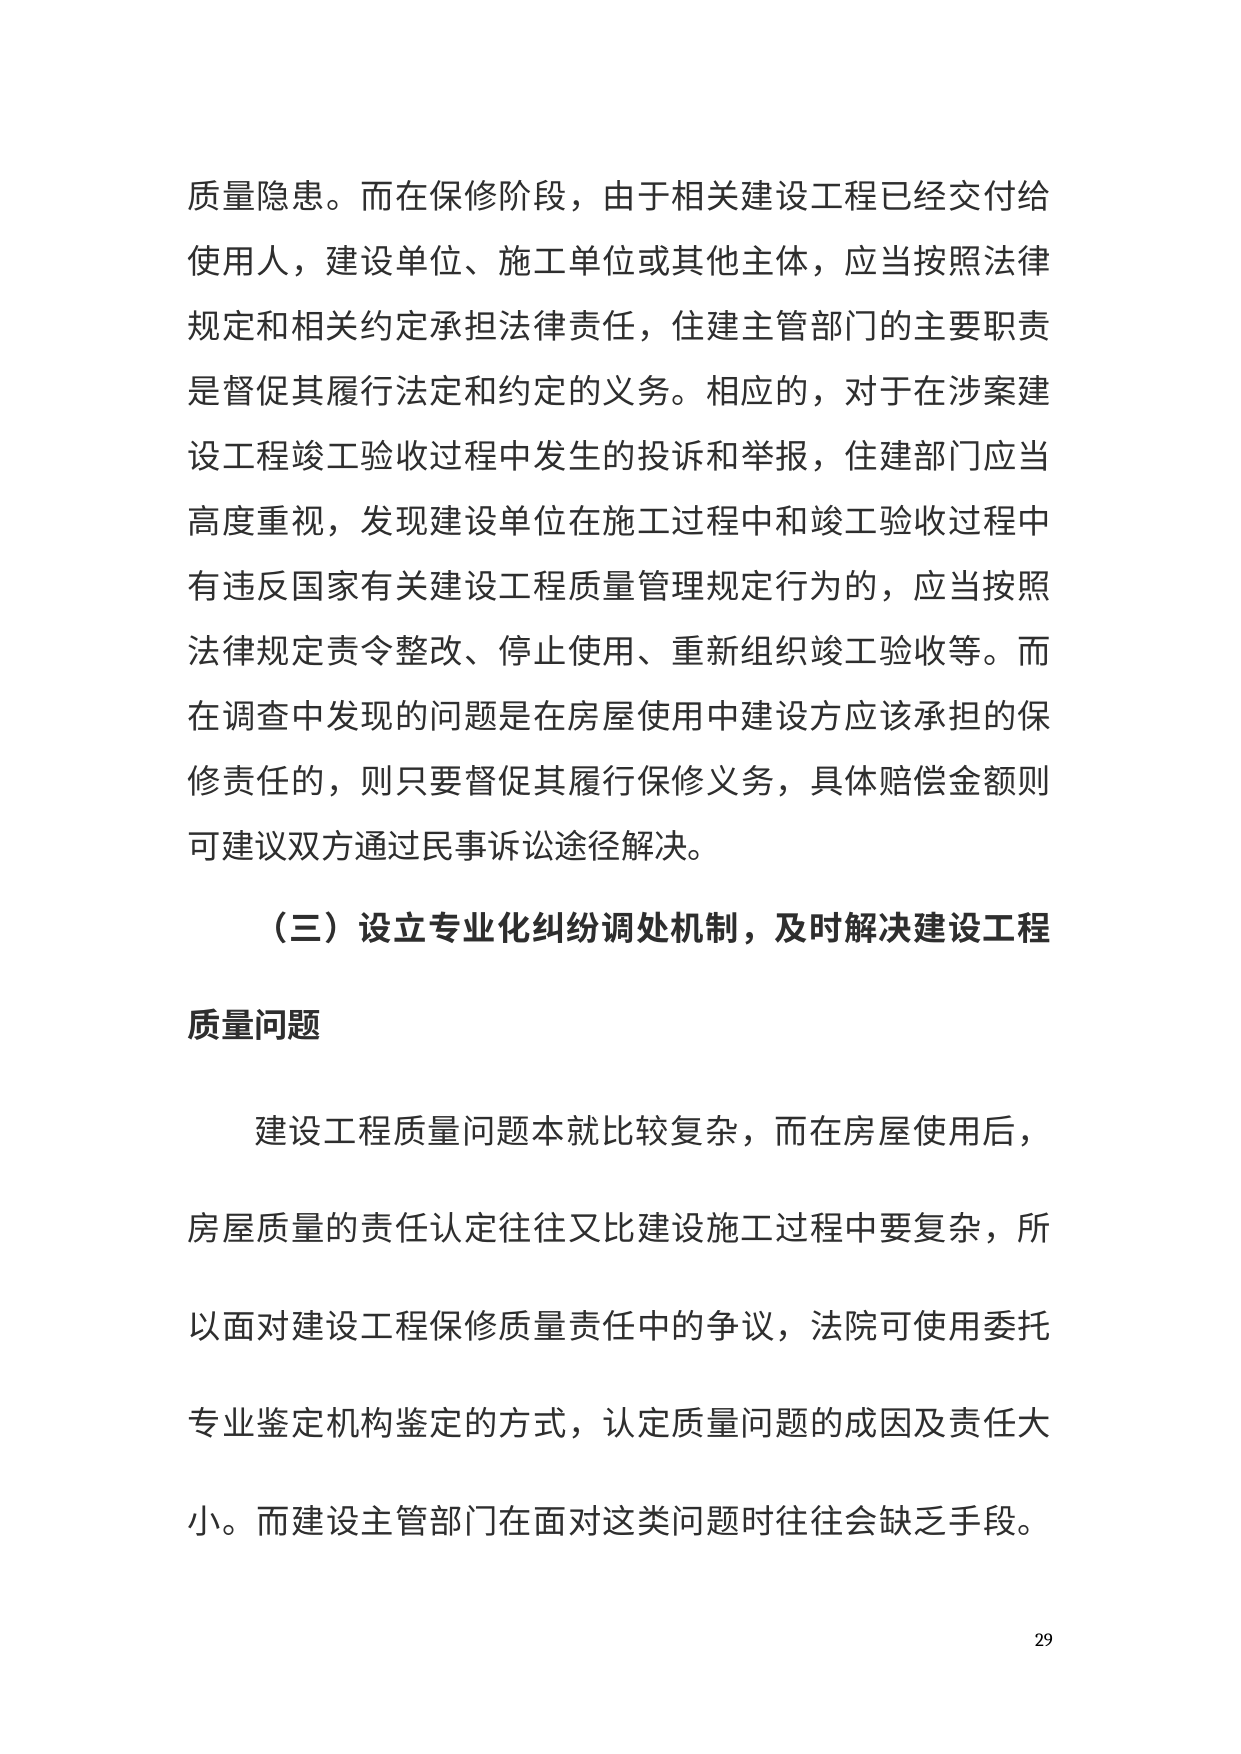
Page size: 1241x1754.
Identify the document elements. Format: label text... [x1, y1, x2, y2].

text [187, 1096, 1053, 1551]
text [187, 162, 1053, 877]
text （三）设立专业化纠纷调处机制，及时解决建设工程质量问题 [187, 893, 1053, 1056]
